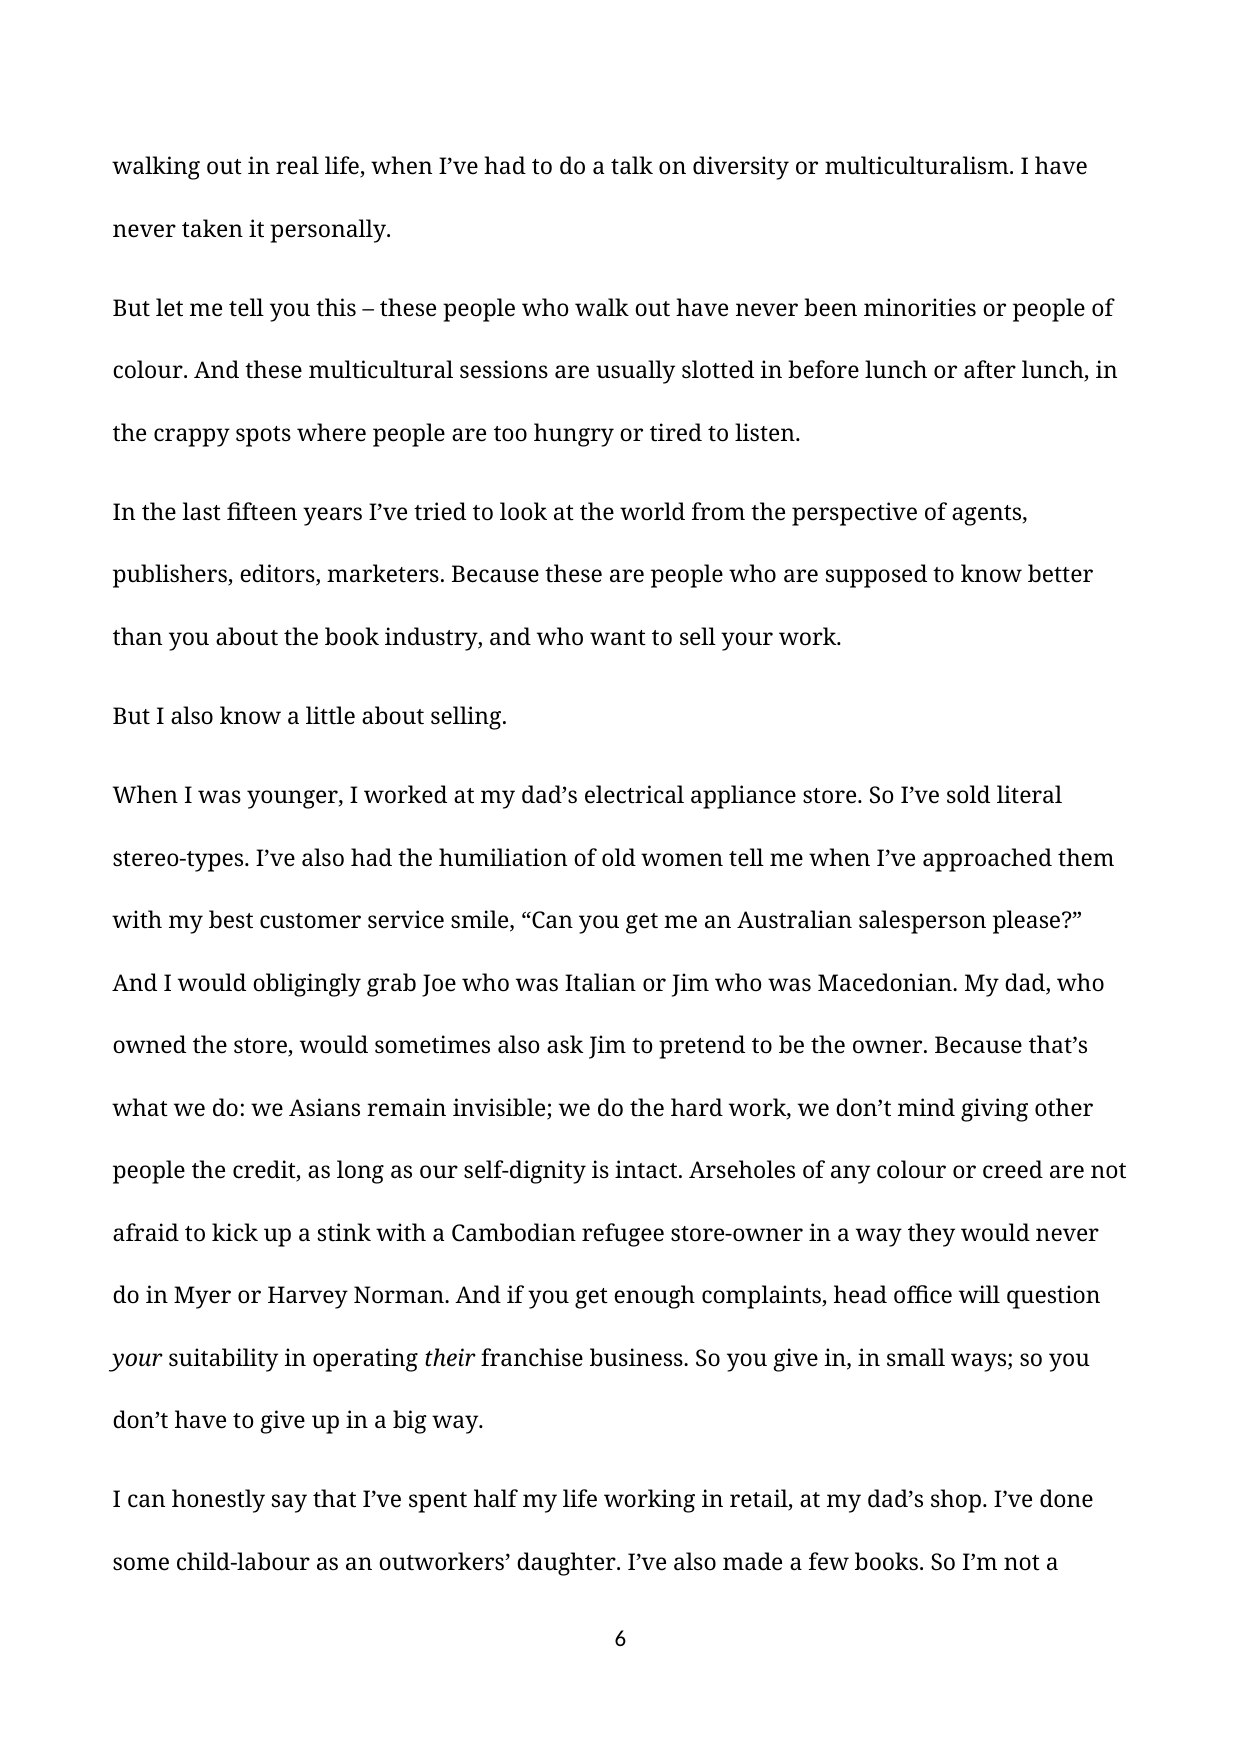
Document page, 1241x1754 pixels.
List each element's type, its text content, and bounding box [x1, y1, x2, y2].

text But I also know a little about selling. [112, 700, 1128, 731]
text But let me tell you this – these people who walk out have never been minorities or people of colour. And these multicultural sessions are usually slotted in before lunch or after lunch, in the crappy spots where people are too hungry or tired to listen. [112, 292, 1128, 448]
text In the last fifteen years I’ve tried to look at the world from the perspective of agents, publishers, editors, marketers. Because these are people who are supposed to know better than you about the book industry, and who want to sell your work. [112, 496, 1128, 652]
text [112, 150, 1128, 244]
text When I was younger, I worked at my dad’s electrical appliance store. So I’ve sold literal stereo-types. I’ve also had the humiliation of old women tell me when I’ve approached them with my best customer service smile, “Can you get me an Australian salesperson please?” And I would obligingly grab Joe who was Italian or Jim who was Macedonian. My dad, who owned the store, would sometimes also ask Jim to pretend to be the owner. Because that’s what we do: we Asians remain invisible; we do the hard work, we don’t mind giving other people the credit, as long as our self-dignity is intact. Arseholes of any colour or creed are not afraid to kick up a stink with a Cambodian refugee store-owner in a way they would never do in Myer or Harvey Norman. And if you get enough complaints, head office will question your suitability in operating their franchise business. So you give in, in small ways; so you don’t have to give up in a big way. [112, 779, 1128, 1435]
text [112, 1483, 1128, 1577]
